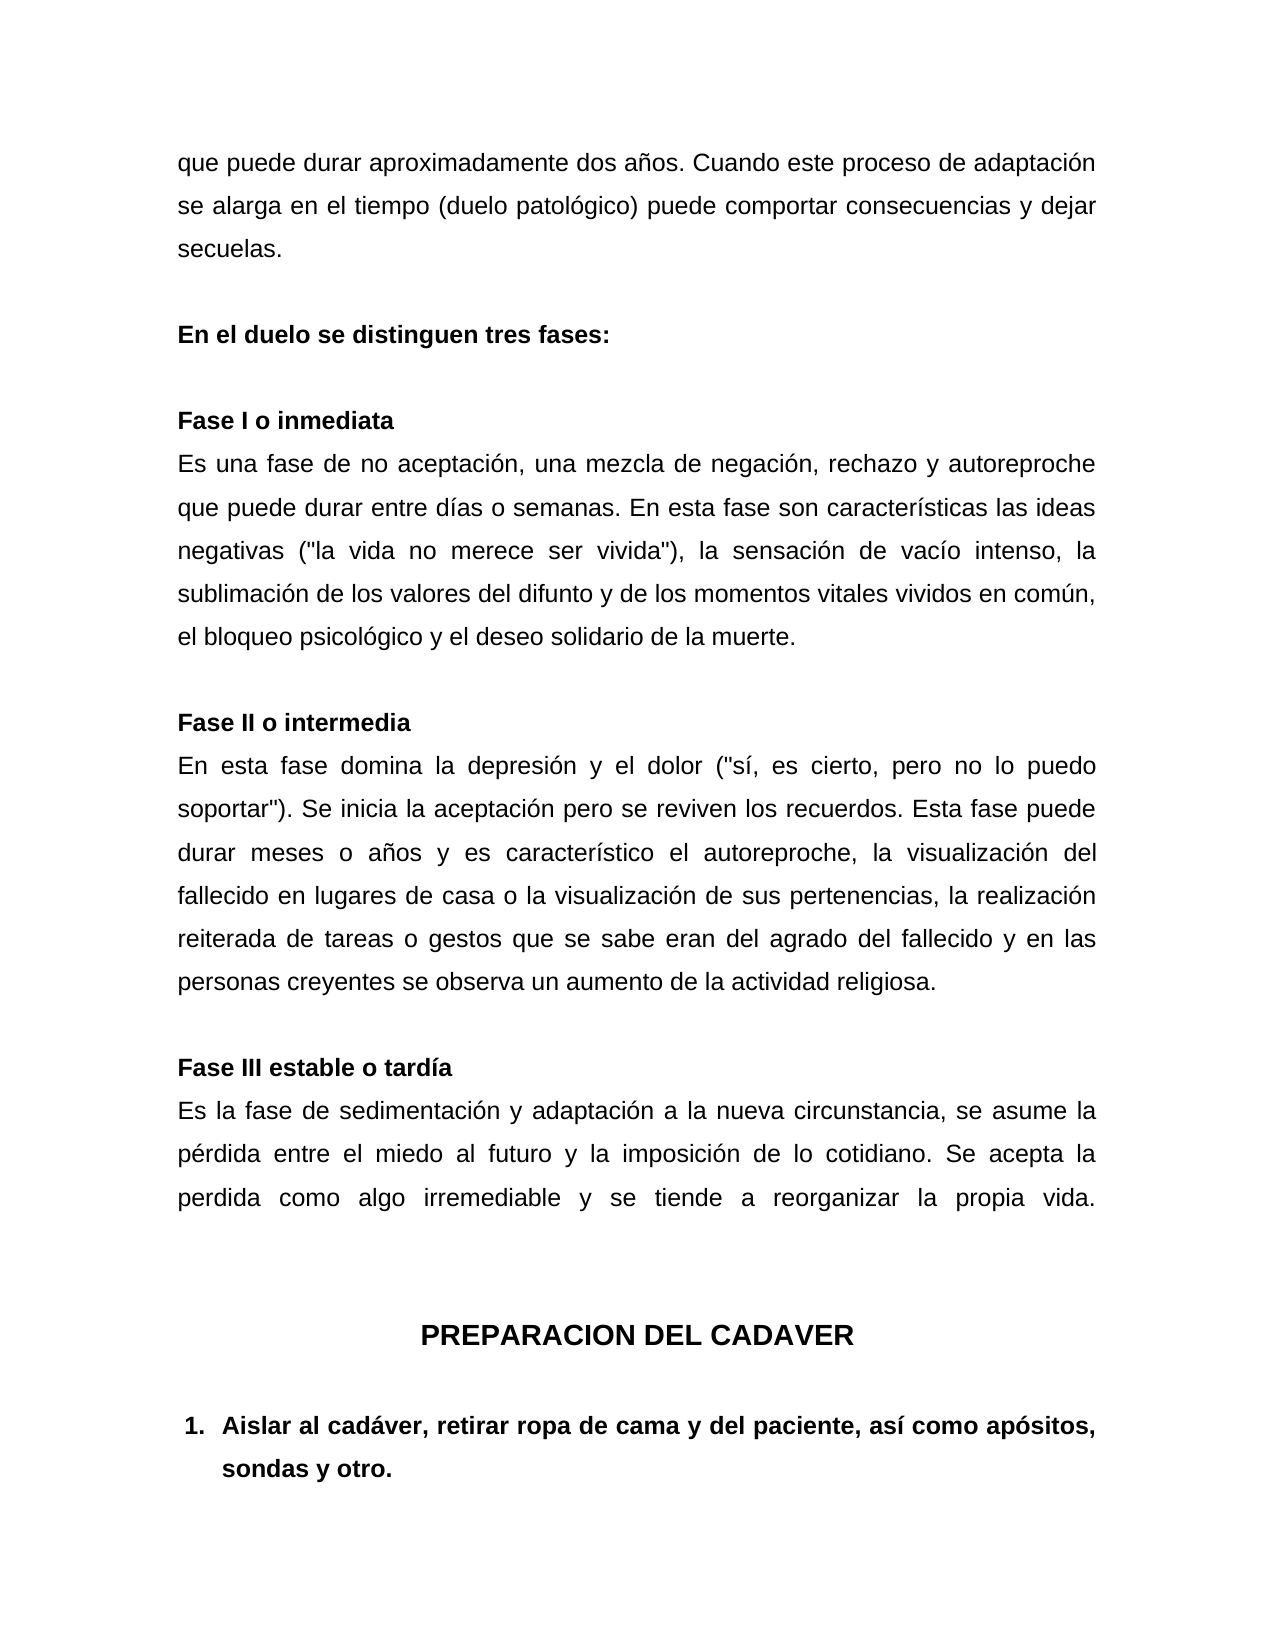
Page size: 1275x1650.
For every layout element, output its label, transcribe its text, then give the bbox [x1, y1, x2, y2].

text Fase I o inmediata [177, 406, 1098, 435]
list Aislar al cadáver, retirar ropa de cama y del paciente, así como apósitos, sondas y otro. [184, 1411, 1098, 1483]
text PREPARACION DEL CADAVER [177, 1318, 1098, 1351]
text En el duelo se distinguen tres fases: [177, 320, 1098, 349]
text En esta fase domina la depresión y el dolor ("sí, es cierto, pero no lo puedo soportar"). Se inicia la aceptación pero se reviven los recuerdos. Esta fase puede durar meses o años y es característico el autoreproche, la visualización del fallecido en lugares de casa o la visualización de sus pertenencias, la realización reiterada de tareas o gestos que se sabe eran del agrado del fallecido y en las personas creyentes se observa un aumento de la actividad religiosa. [177, 751, 1098, 996]
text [177, 148, 1098, 263]
text Fase II o intermedia [177, 708, 1098, 737]
text Es una fase de no aceptación, una mezcla de negación, rechazo y autoreproche que puede durar entre días o semanas. En esta fase son características las ideas negativas ("la vida no merece ser vivida"), la sensación de vacío intenso, la sublimación de los valores del difunto y de los momentos vitales vividos en común, el bloqueo psicológico y el deseo solidario de la muerte. [177, 449, 1098, 651]
text Fase III estable o tardía [177, 1053, 1098, 1082]
text Es la fase de sedimentación y adaptación a la nueva circunstancia, se asume la pérdida entre el miedo al futuro y la imposición de lo cotidiano. Se acepta la perdida como algo irremediable y se tiende a reorganizar la propia vida. [177, 1096, 1098, 1253]
